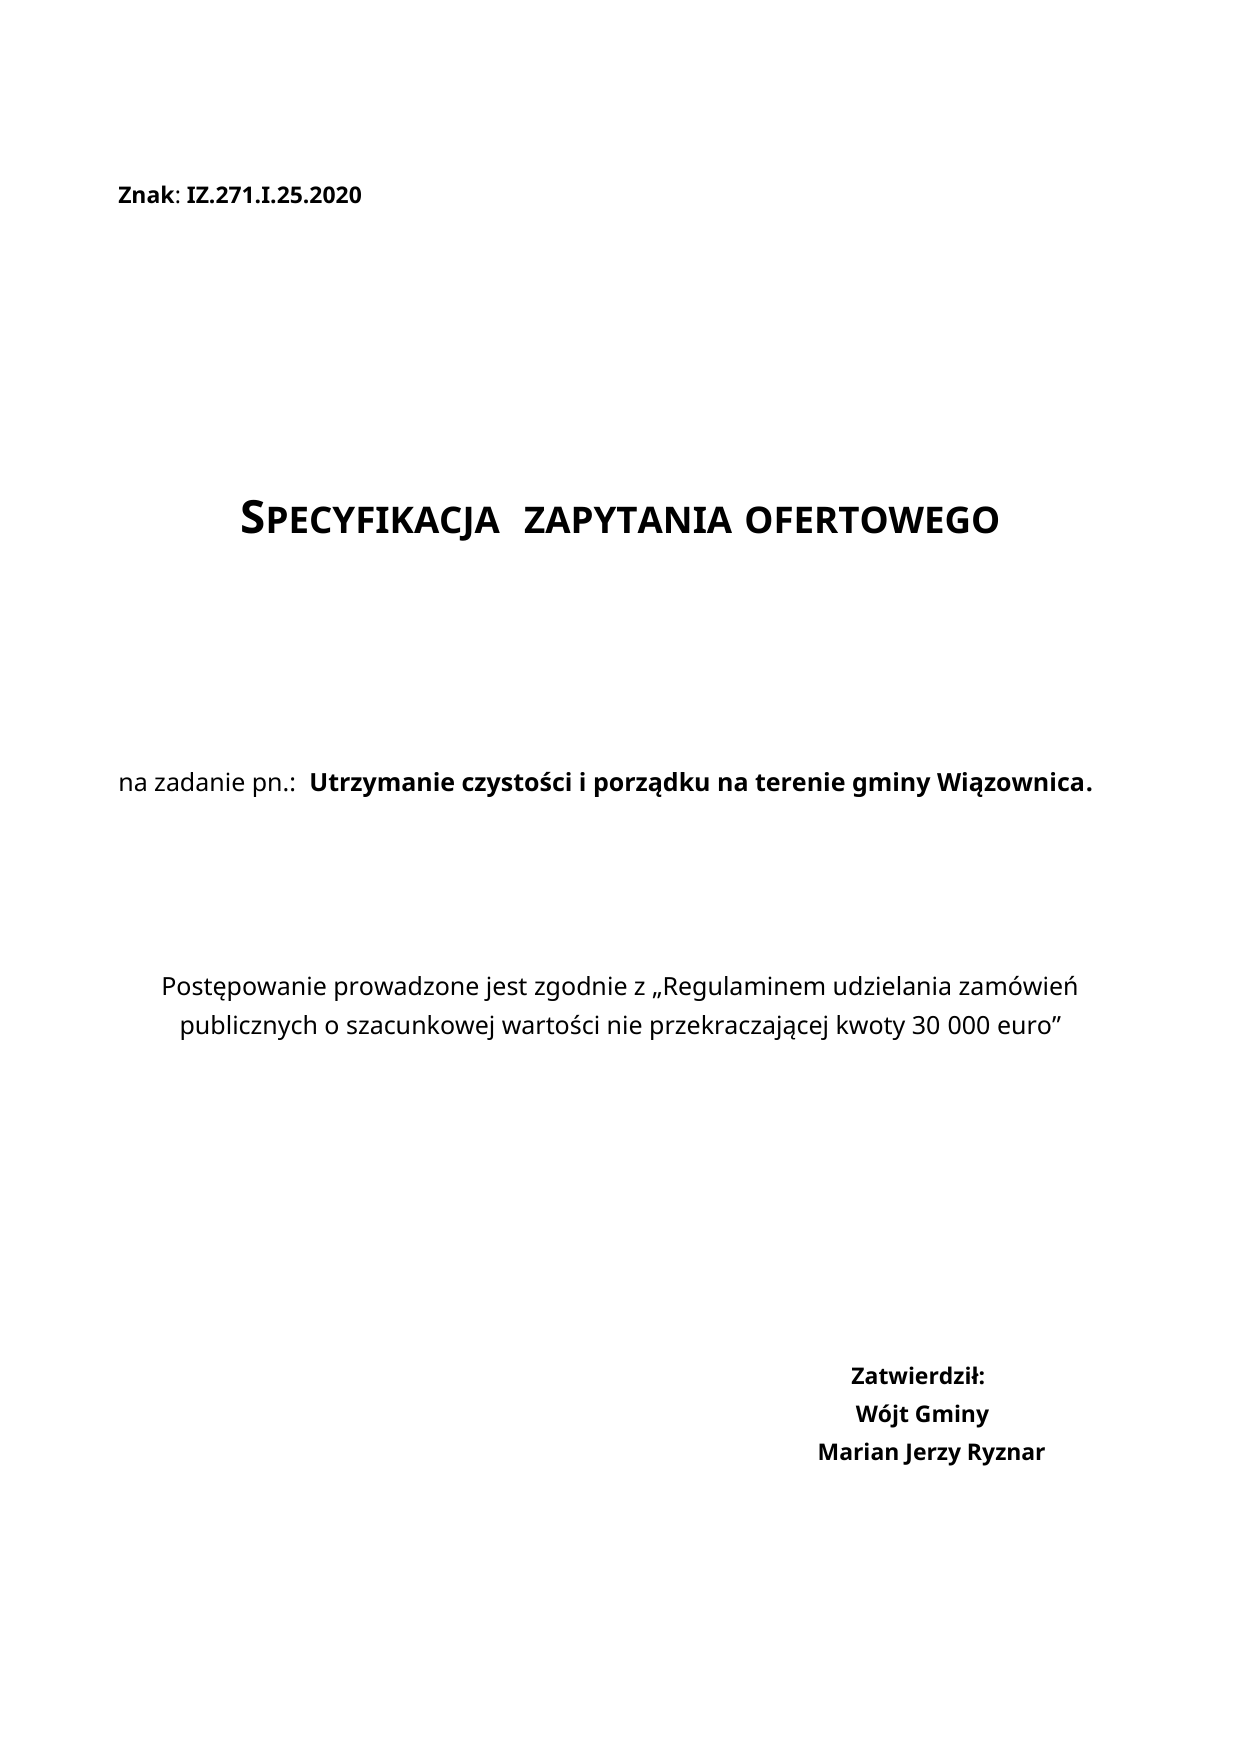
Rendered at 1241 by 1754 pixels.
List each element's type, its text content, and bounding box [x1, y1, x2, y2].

text na zadanie pn.: Utrzymanie czystości i porządku na terenie gminy Wiązownica. [118, 764, 1122, 799]
text Specyfikacja zapytania ofertowego [118, 484, 1122, 547]
text Marian Jerzy Ryznar [118, 1436, 1122, 1467]
text Zatwierdził: [118, 1360, 1122, 1391]
text Znak: IZ.271.I.25.2020 [118, 179, 1122, 210]
text Postępowanie prowadzone jest zgodnie z „Regulaminem udzielania zamówień publicznych o szacunkowej wartości nie przekraczającej kwoty 30 000 euro” [118, 968, 1122, 1042]
text Wójt Gminy [118, 1398, 1122, 1429]
